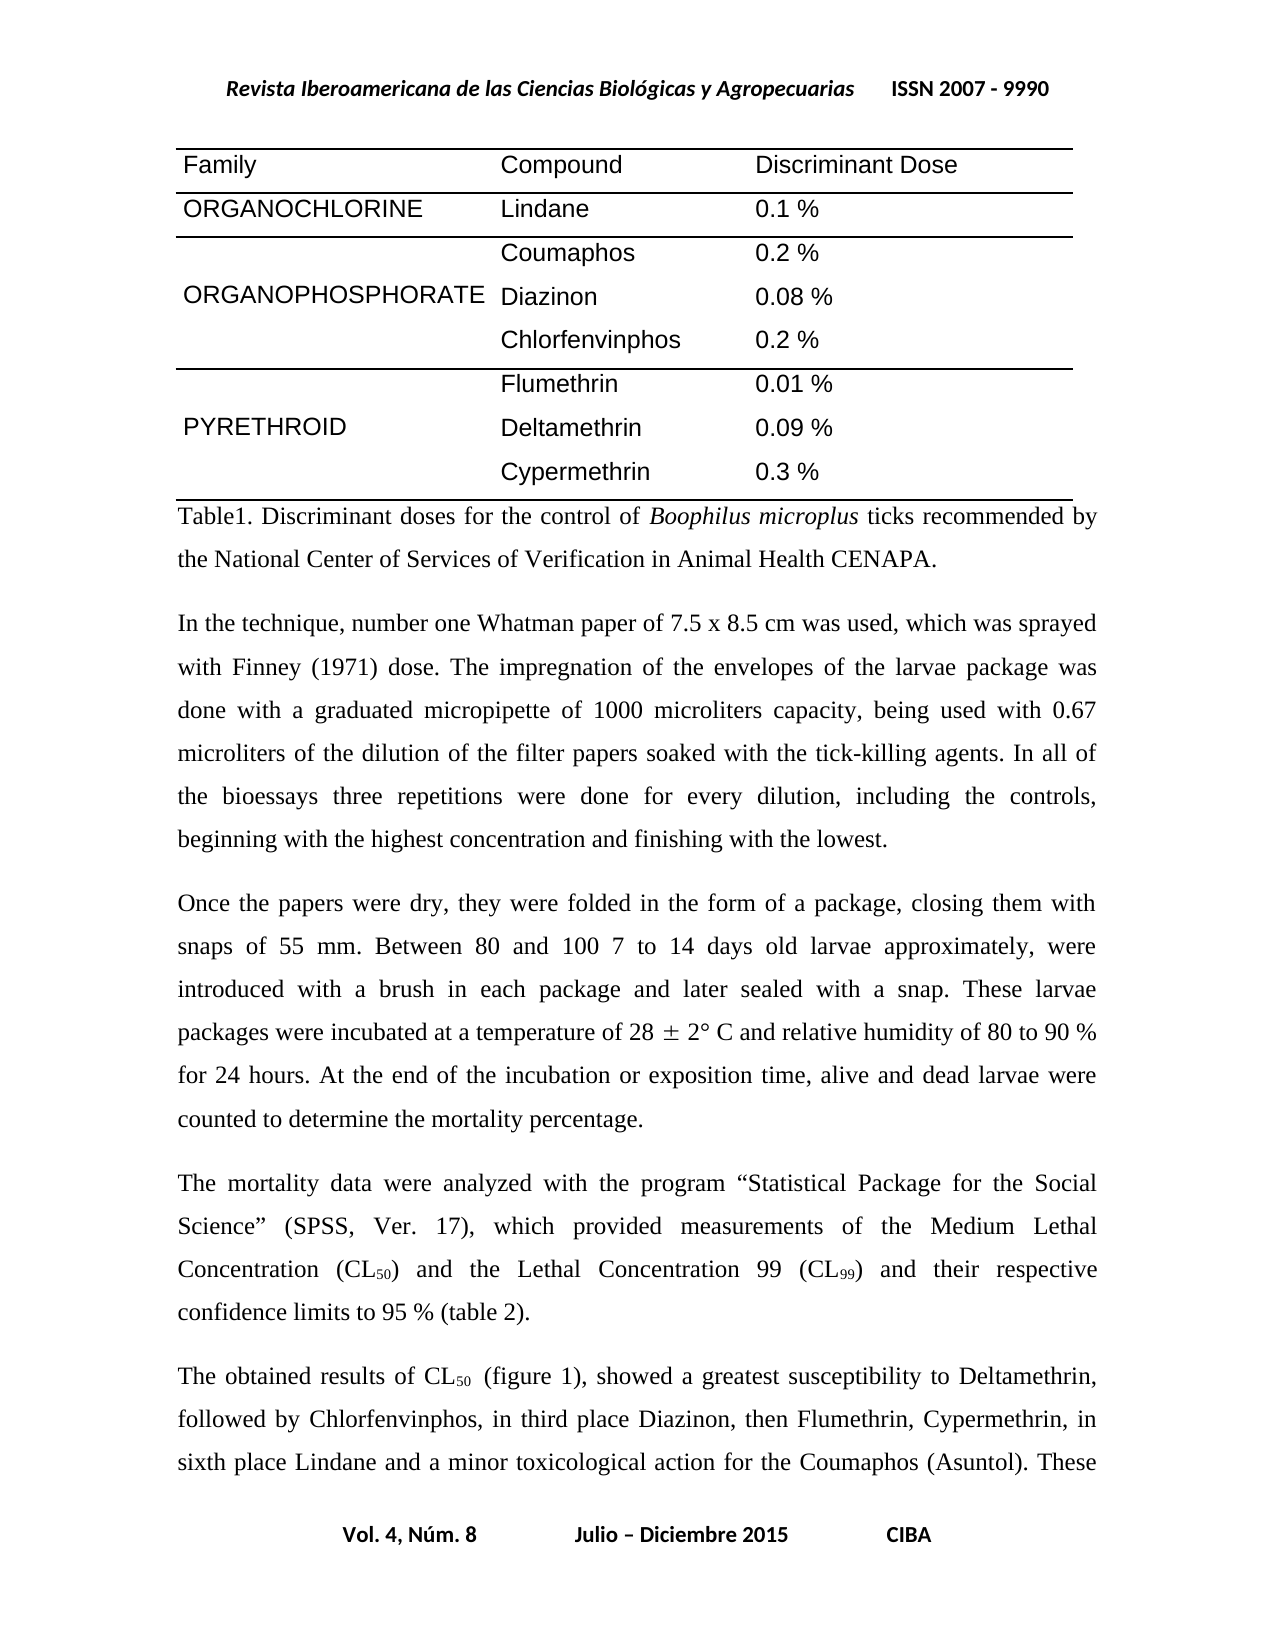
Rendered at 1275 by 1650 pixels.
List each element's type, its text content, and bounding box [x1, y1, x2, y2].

table_cell 0.08 % [748, 280, 1073, 323]
table_cell Organophosphorate [176, 238, 493, 367]
table_cell Coumaphos [493, 238, 748, 279]
table_cell Pyrethroid [176, 370, 493, 499]
table_header Compound [493, 150, 748, 192]
table_cell 0.1 % [748, 194, 1073, 236]
table_header Discriminant Dose [748, 150, 1073, 192]
table_cell Deltamethrin [493, 411, 748, 455]
table_cell 0.2 % [748, 238, 1073, 279]
table_cell Organochlorine [176, 194, 493, 236]
text In the technique, number one Whatman paper of 7.5 x 8.5 cm was used, which was sprayed with Finney (1971) dose. The impregnation of the envelopes of the larvae package was done with a graduated micropipette of 1000 microliters capacity, being used with 0.67 microliters of the dilution of the filter papers soaked with the tick-killing agents. In all of the bioessays three repetitions were done for every dilution, including the controls, beginning with the highest concentration and finishing with the lowest. [177, 608, 1098, 853]
text Once the papers were dry, they were folded in the form of a package, closing them with snaps of 55 mm. Between 80 and 100 7 to 14 days old larvae approximately, were introduced with a brush in each package and later sealed with a snap. These larvae packages were incubated at a temperature of 28 2° C and relative humidity of 80 to 90 % for 24 hours. At the end of the incubation or exposition time, alive and dead larvae were counted to determine the mortality percentage. [177, 888, 1098, 1132]
table_cell Chlorfenvinphos [493, 324, 748, 367]
table_cell 0.3 % [748, 455, 1073, 499]
table_cell Lindane [493, 194, 748, 236]
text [177, 1361, 1098, 1476]
text The mortality data were analyzed with the program “Statistical Package for the Social Science” (SPSS, Ver. 17), which provided measurements of the Medium Lethal Concentration (CL50) and the Lethal Concentration 99 (CL99) and their respective confidence limits to 95 % (table 2). [177, 1168, 1098, 1326]
table_cell Flumethrin [493, 370, 748, 411]
table_header Family [176, 150, 493, 192]
table_cell Diazinon [493, 280, 748, 323]
table_cell 0.01 % [748, 370, 1073, 411]
table_cell 0.09 % [748, 411, 1073, 455]
table_cell Cypermethrin [493, 455, 748, 499]
text Table1. Discriminant doses for the control of Boophilus microplus ticks recommended by the National Center of Services of Verification in Animal Health CENAPA. [177, 501, 1098, 573]
table_cell 0.2 % [748, 324, 1073, 367]
